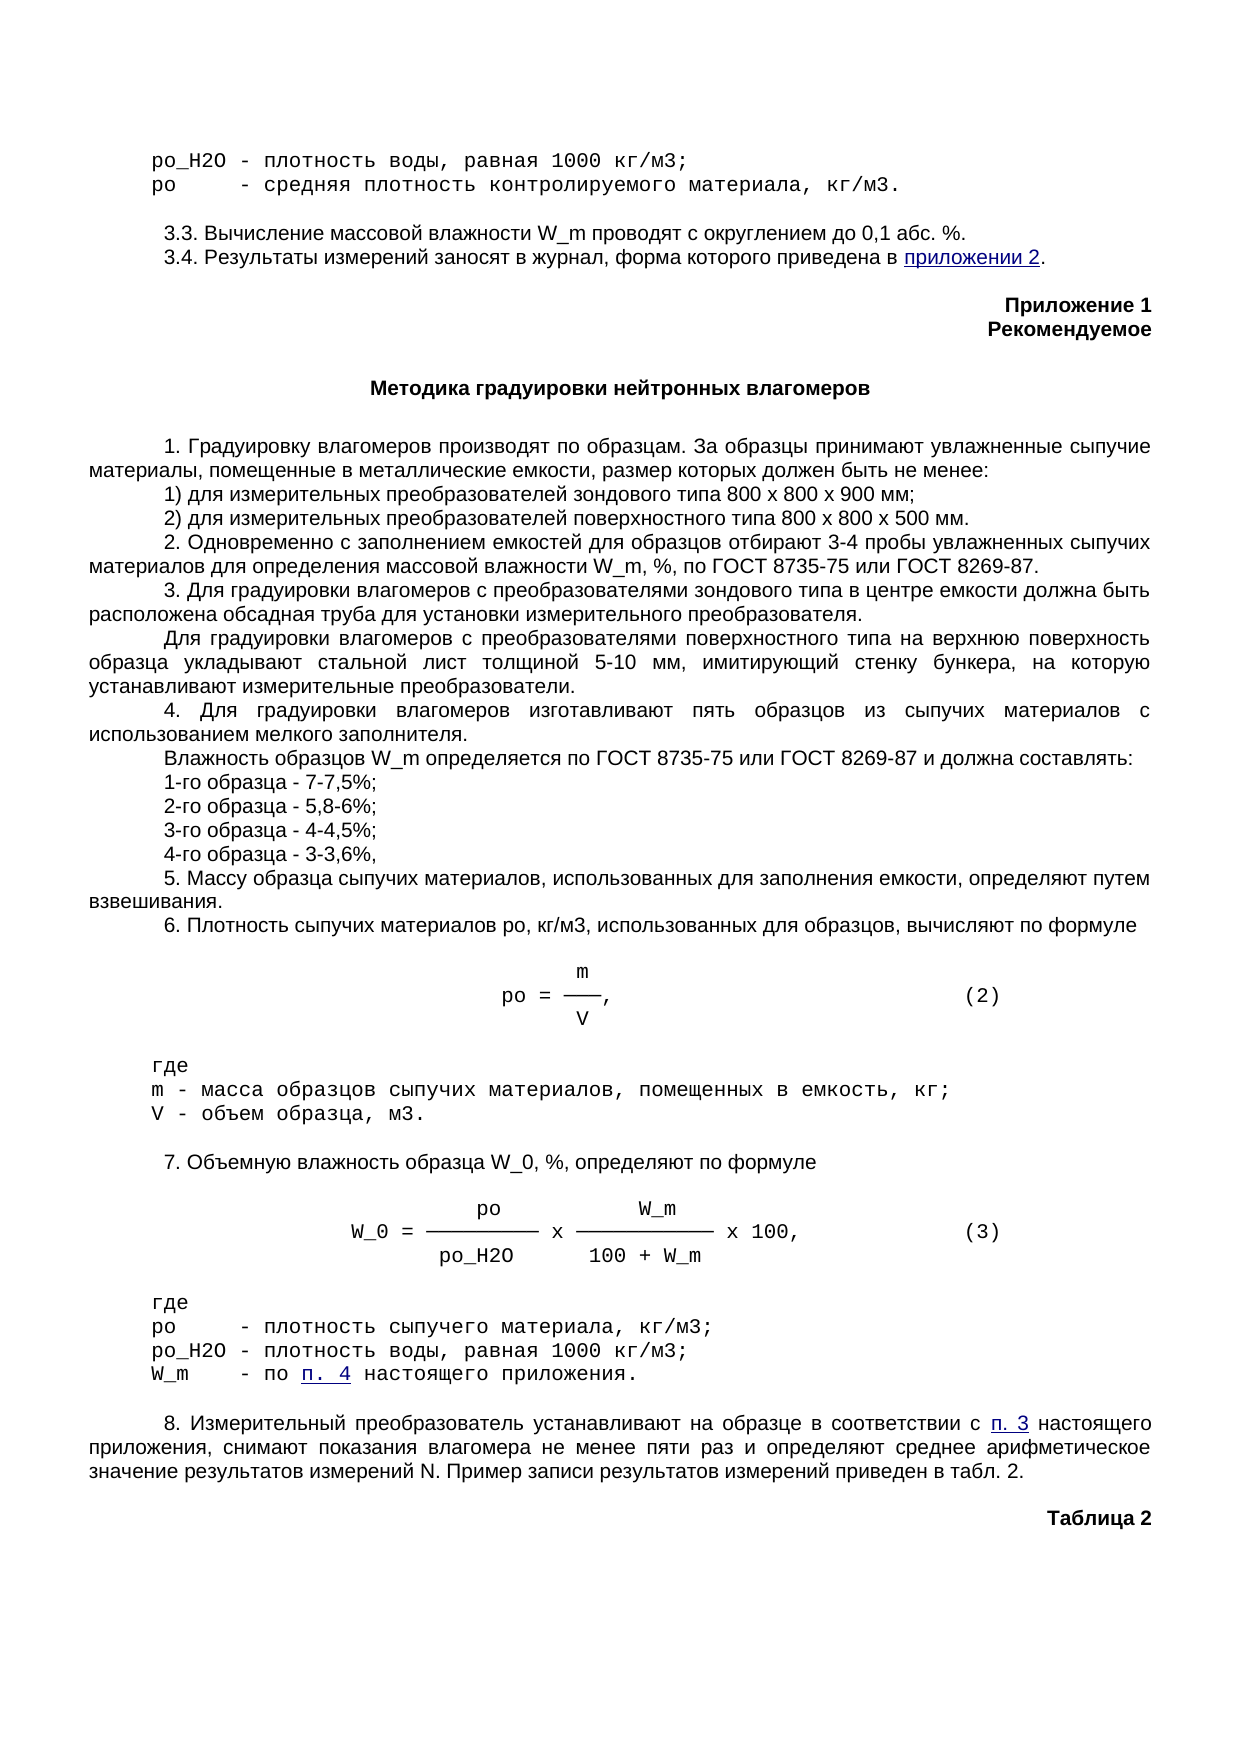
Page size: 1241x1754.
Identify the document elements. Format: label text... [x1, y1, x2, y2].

text Влажность образцов W_m определяется по ГОСТ 8735-75 или ГОСТ 8269-87 и должна составлять: [88, 746, 1152, 769]
text 1) для измерительных преобразователей зондового типа 800 x 800 x 900 мм; [88, 482, 1152, 506]
text 2. Одновременно с заполнением емкостей для образцов отбирают 3-4 пробы увлажненных сыпучих материалов для определения массовой влажности W_m, %, по ГОСТ 8735-75 или ГОСТ 8269-87. [88, 530, 1152, 578]
text V - объем образца, м3. [88, 1103, 1152, 1126]
text V [88, 1008, 1152, 1032]
text 4. Для градуировки влагомеров изготавливают пять образцов из сыпучих материалов с использованием мелкого заполнителя. [88, 698, 1152, 746]
text pо - плотность сыпучего материала, кг/м3; [88, 1316, 1152, 1339]
text где [88, 1292, 1152, 1316]
text 3. Для градуировки влагомеров с преобразователями зондового типа в центре емкости должна быть расположена обсадная труба для установки измерительного преобразователя. [88, 578, 1152, 626]
text pо_H2O - плотность воды, равная 1000 кг/м3; [88, 1339, 1152, 1363]
text 3.4. Результаты измерений заносят в журнал, форма которого приведена в приложении 2. [88, 245, 1152, 269]
text 7. Объемную влажность образца W_0, %, определяют по формуле [88, 1150, 1152, 1174]
text 1. Градуировку влагомеров производят по образцам. За образцы принимают увлажненные сыпучие материалы, помещенные в металлические емкости, размер которых должен быть не менее: [88, 434, 1152, 482]
text pо - средняя плотность контролируемого материала, кг/м3. [88, 174, 1152, 197]
text 2) для измерительных преобразователей поверхностного типа 800 x 800 x 500 мм. [88, 506, 1152, 530]
text 3.3. Вычисление массовой влажности W_m проводят с округлением до 0,1 абс. %. [88, 221, 1152, 245]
text 8. Измерительный преобразователь устанавливают на образце в соответствии с п. 3 настоящего приложения, снимают показания влагомера не менее пяти раз и определяют среднее арифметическое значение результатов измерений N. Пример записи результатов измерений приведен в табл. 2. [88, 1411, 1152, 1482]
text pо = ───, (2) [88, 984, 1152, 1008]
text ро_H2O 100 + W_m [88, 1245, 1152, 1269]
text где [88, 1056, 1152, 1079]
text W_0 = ───────── x ─────────── х 100, (3) [88, 1221, 1152, 1245]
text ро W_m [88, 1198, 1152, 1221]
text Приложение 1 [88, 292, 1152, 316]
list Методика градуировки нейтронных влагомеров [88, 375, 1152, 399]
text 6. Плотность сыпучих материалов pо, кг/м3, использованных для образцов, вычисляют по формуле [88, 913, 1152, 937]
text Для градуировки влагомеров с преобразователями поверхностного типа на верхнюю поверхность образца укладывают стальной лист толщиной 5-10 мм, имитирующий стенку бункера, на которую устанавливают измерительные преобразователи. [88, 626, 1152, 698]
text ро_H2O - плотность воды, равная 1000 кг/м3; [88, 150, 1152, 174]
text Рекомендуемое [88, 316, 1152, 340]
text 5. Массу образца сыпучих материалов, использованных для заполнения емкости, определяют путем взвешивания. [88, 865, 1152, 913]
text 2-го образца - 5,8-6%; [88, 793, 1152, 817]
text W_m - по п. 4 настоящего приложения. [88, 1363, 1152, 1387]
text 1-го образца - 7-7,5%; [88, 769, 1152, 793]
text m [88, 961, 1152, 984]
text m - масса образцов сыпучих материалов, помещенных в емкость, кг; [88, 1079, 1152, 1103]
text 3-го образца - 4-4,5%; [88, 817, 1152, 841]
text 4-го образца - 3-3,6%, [88, 841, 1152, 865]
text Таблица 2 [88, 1506, 1152, 1530]
